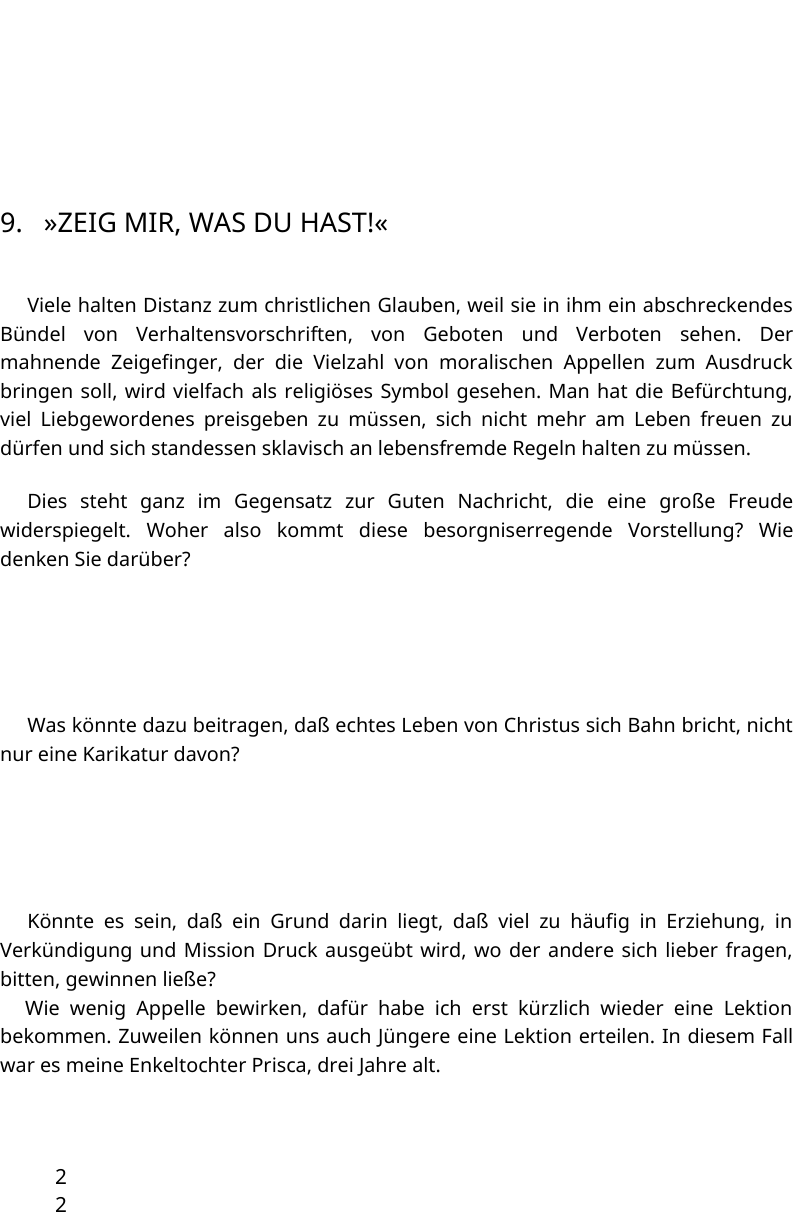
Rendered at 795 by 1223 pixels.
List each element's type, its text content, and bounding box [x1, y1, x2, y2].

subtitle »ZEIG MIR, WAS DU HAST!« [0, 211, 794, 238]
text Könnte es sein, daß ein Grund darin liegt, daß viel zu häufig in Erziehung, in Verkündigung und Mission Druck ausgeübt wird, wo der andere sich lieber fragen, bitten, gewinnen ließe? [0, 905, 794, 992]
text Wie wenig Appelle bewirken, dafür habe ich erst kürzlich wieder eine Lektion bekommen. Zuweilen können uns auch Jüngere eine Lektion erteilen. In diesem Fall war es meine Enkeltochter Prisca, drei Jahre alt. [0, 992, 794, 1078]
text Dies steht ganz im Gegensatz zur Guten Nachricht, die eine große Freude widerspiegelt. Woher also kommt diese besorgniserregende Vorstellung? Wie denken Sie darüber? [0, 485, 794, 572]
text Viele halten Distanz zum christlichen Glauben, weil sie in ihm ein abschreckendes Bündel von Verhaltensvorschriften, von Geboten und Verboten sehen. Der mahnende Zeigefinger, der die Vielzahl von moralischen Appellen zum Ausdruck bringen soll, wird vielfach als religiöses Symbol gesehen. Man hat die Befürchtung, viel Liebgewordenes preisgeben zu müssen, sich nicht mehr am Leben freuen zu dürfen und sich standessen sklavisch an lebensfremde Regeln halten zu müssen. [0, 289, 794, 461]
text Was könnte dazu beitragen, daß echtes Leben von Christus sich Bahn bricht, nicht nur eine Karikatur davon? [0, 710, 794, 768]
